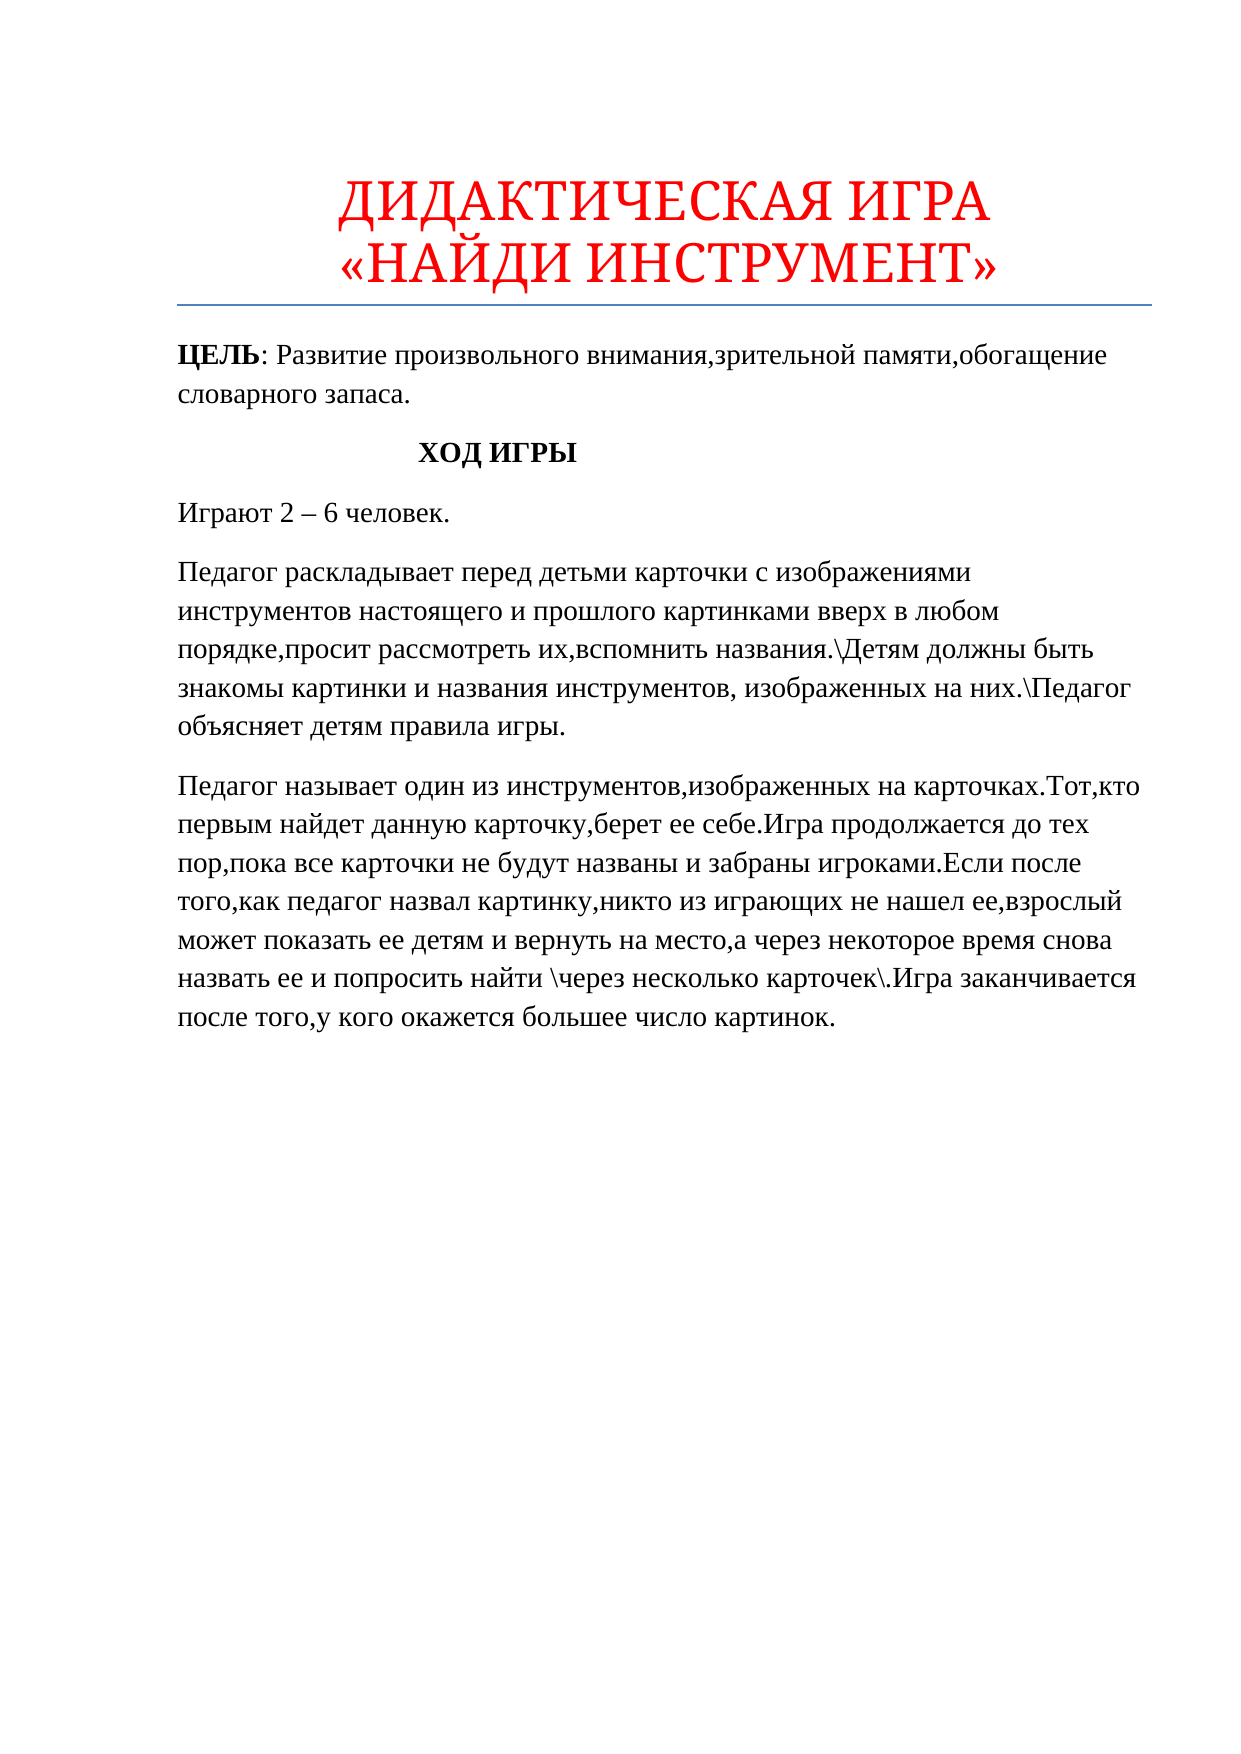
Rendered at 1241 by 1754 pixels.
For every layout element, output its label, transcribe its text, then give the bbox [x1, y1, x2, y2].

text ХОД ИГРЫ [177, 435, 1152, 469]
title ДИДАКТИЧЕСКАЯ ИГРА [177, 171, 1152, 233]
text Играют 2 – 6 человек. [177, 495, 1152, 528]
text ЦЕЛЬ: Развитие произвольного внимания,зрительной памяти,обогащение словарного запаса. [177, 337, 1152, 409]
text Педагог называет один из инструментов,изображенных на карточках.Тот,кто первым найдет данную карточку,берет ее себе.Игра продолжается до тех пор,пока все карточки не будут названы и забраны игроками.Если после того,как педагог назвал картинку,никто из играющих не нашел ее,взрослый может показать ее детям и вернуть на место,а через некоторое время снова назвать ее и попросить найти \через несколько карточек\.Игра заканчивается после того,у кого окажется большее число картинок. [177, 768, 1152, 1032]
text Педагог раскладывает перед детьми карточки с изображениями инструментов настоящего и прошлого картинками вверх в любом порядке,просит рассмотреть их,вспомнить названия.\Детям должны быть знакомы картинки и названия инструментов, изображенных на них.\Педагог объясняет детям правила игры. [177, 554, 1152, 742]
title «НАЙДИ ИНСТРУМЕНТ» [177, 233, 1152, 304]
